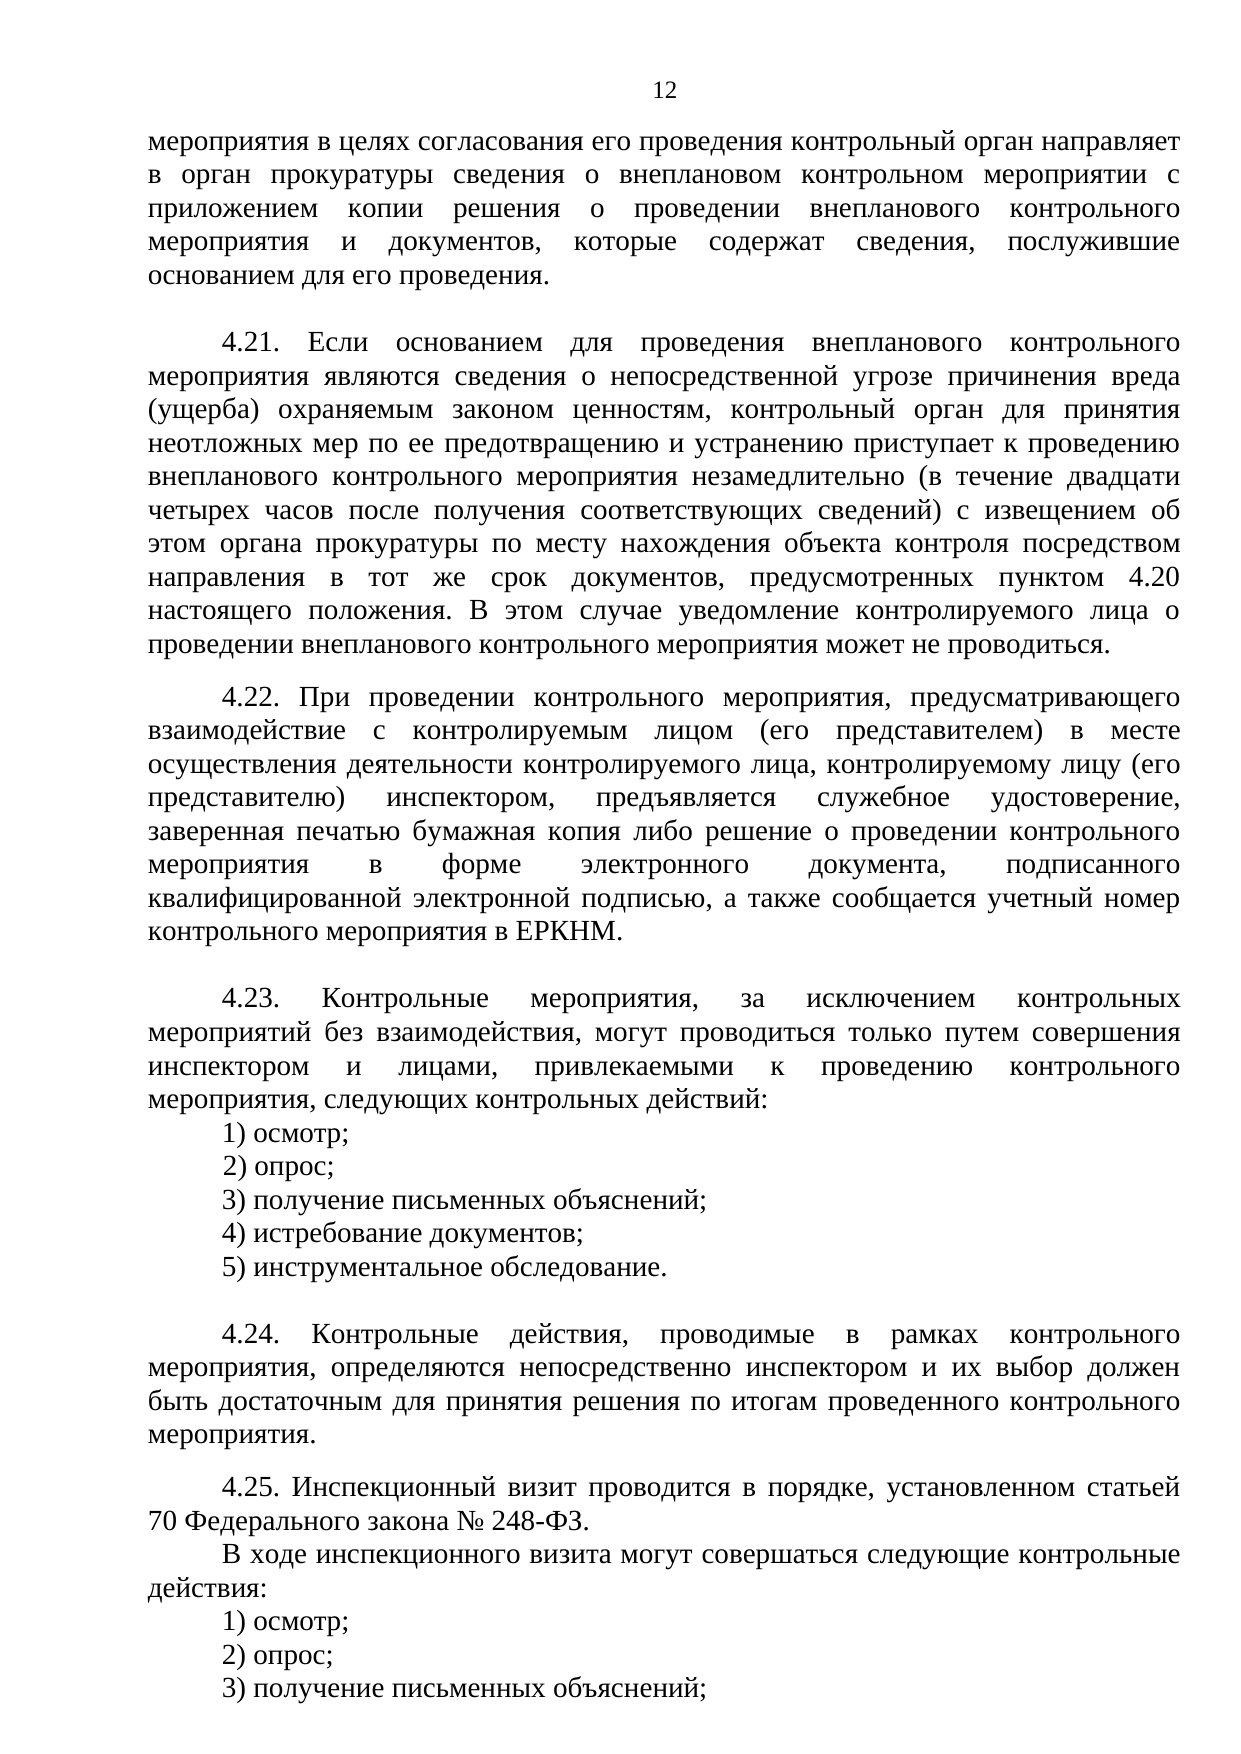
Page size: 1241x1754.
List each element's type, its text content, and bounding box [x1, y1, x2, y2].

text 1) осмотр; [148, 1115, 1181, 1148]
text 3) получение письменных объяснений; [148, 1182, 1181, 1215]
text 2) опрос; [148, 1148, 1181, 1182]
text 3) получение письменных объяснений; [148, 1671, 1181, 1704]
text 2) опрос; [148, 1637, 1181, 1671]
text 4.25. Инспекционный визит проводится в порядке, установленном статьей 70 Федерального закона № 248-ФЗ. [148, 1469, 1181, 1536]
text 4.22. При проведении контрольного мероприятия, предусматривающего взаимодействие с контролируемым лицом (его представителем) в месте осуществления деятельности контролируемого лица, контролируемому лицу (его представителю) инспектором, предъявляется служебное удостоверение, заверенная печатью бумажная копия либо решение о проведении контрольного мероприятия в форме электронного документа, подписанного квалифицированной электронной подписью, а также сообщается учетный номер контрольного мероприятия в ЕРКНМ. [148, 679, 1181, 947]
text 5) инструментальное обследование. [148, 1249, 1181, 1282]
text 4.21. Если основанием для проведения внепланового контрольного мероприятия являются сведения о непосредственной угрозе причинения вреда (ущерба) охраняемым законом ценностям, контрольный орган для принятия неотложных мер по ее предотвращению и устранению приступает к проведению внепланового контрольного мероприятия незамедлительно (в течение двадцати четырех часов после получения соответствующих сведений) с извещением об этом органа прокуратуры по месту нахождения объекта контроля посредством направления в тот же срок документов, предусмотренных пунктом 4.20 настоящего положения. В этом случае уведомление контролируемого лица о проведении внепланового контрольного мероприятия может не проводиться. [148, 324, 1181, 659]
text 4.24. Контрольные действия, проводимые в рамках контрольного мероприятия, определяются непосредственно инспектором и их выбор должен быть достаточным для принятия решения по итогам проведенного контрольного мероприятия. [148, 1316, 1181, 1450]
text 1) осмотр; [148, 1603, 1181, 1637]
text 4.23. Контрольные мероприятия, за исключением контрольных мероприятий без взаимодействия, могут проводиться только путем совершения инспектором и лицами, привлекаемыми к проведению контрольного мероприятия, следующих контрольных действий: [148, 981, 1181, 1115]
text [148, 123, 1181, 291]
text 4) истребование документов; [148, 1215, 1181, 1249]
text В ходе инспекционного визита могут совершаться следующие контрольные действия: [148, 1536, 1181, 1603]
